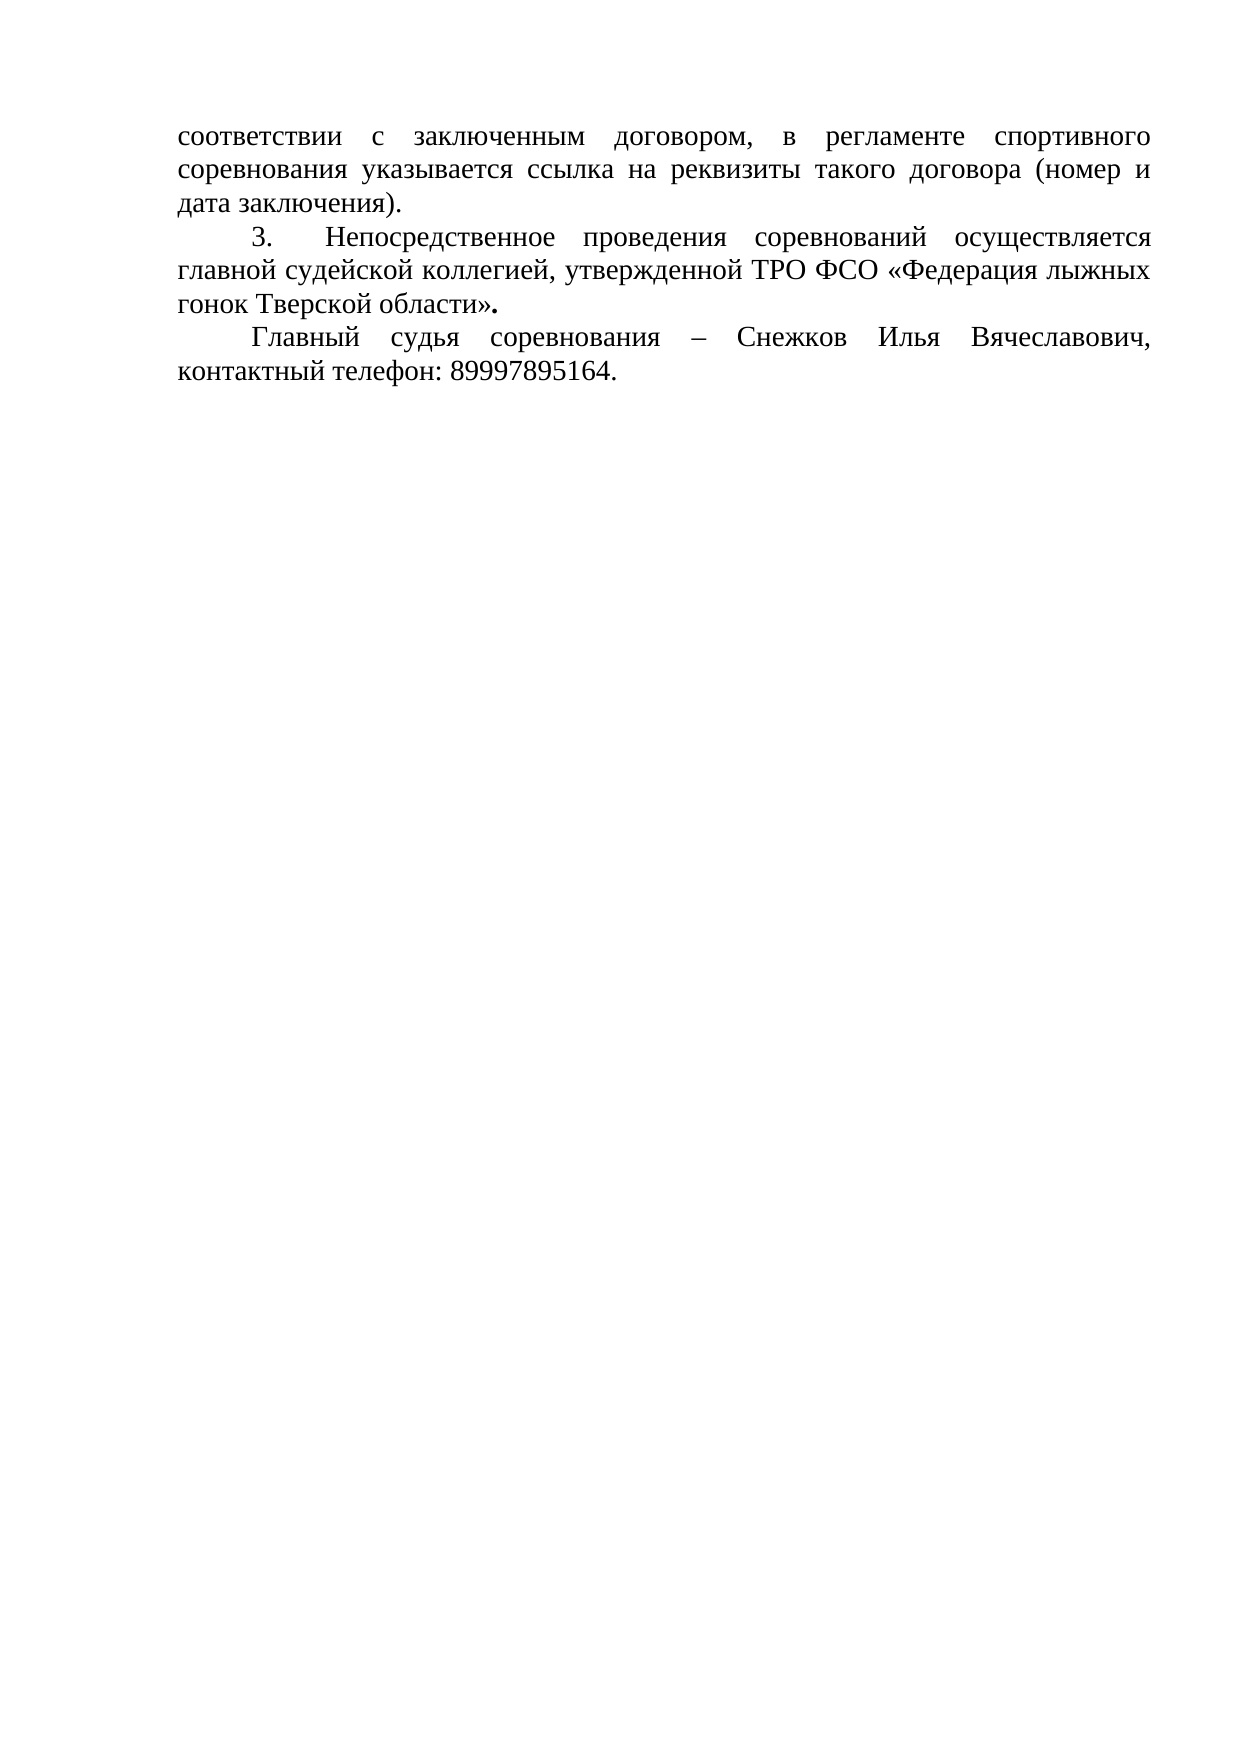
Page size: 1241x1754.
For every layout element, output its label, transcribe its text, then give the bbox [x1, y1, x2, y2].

list Непосредственное проведения соревнований осуществляется главной судейской коллегией, утвержденной ТРО ФСО «Федерация лыжных гонок Тверской области». [177, 219, 1152, 319]
text Главный судья соревнования – Снежков Илья Вячеславович, контактный телефон: 89997895164. [177, 319, 1152, 386]
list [177, 118, 1152, 219]
